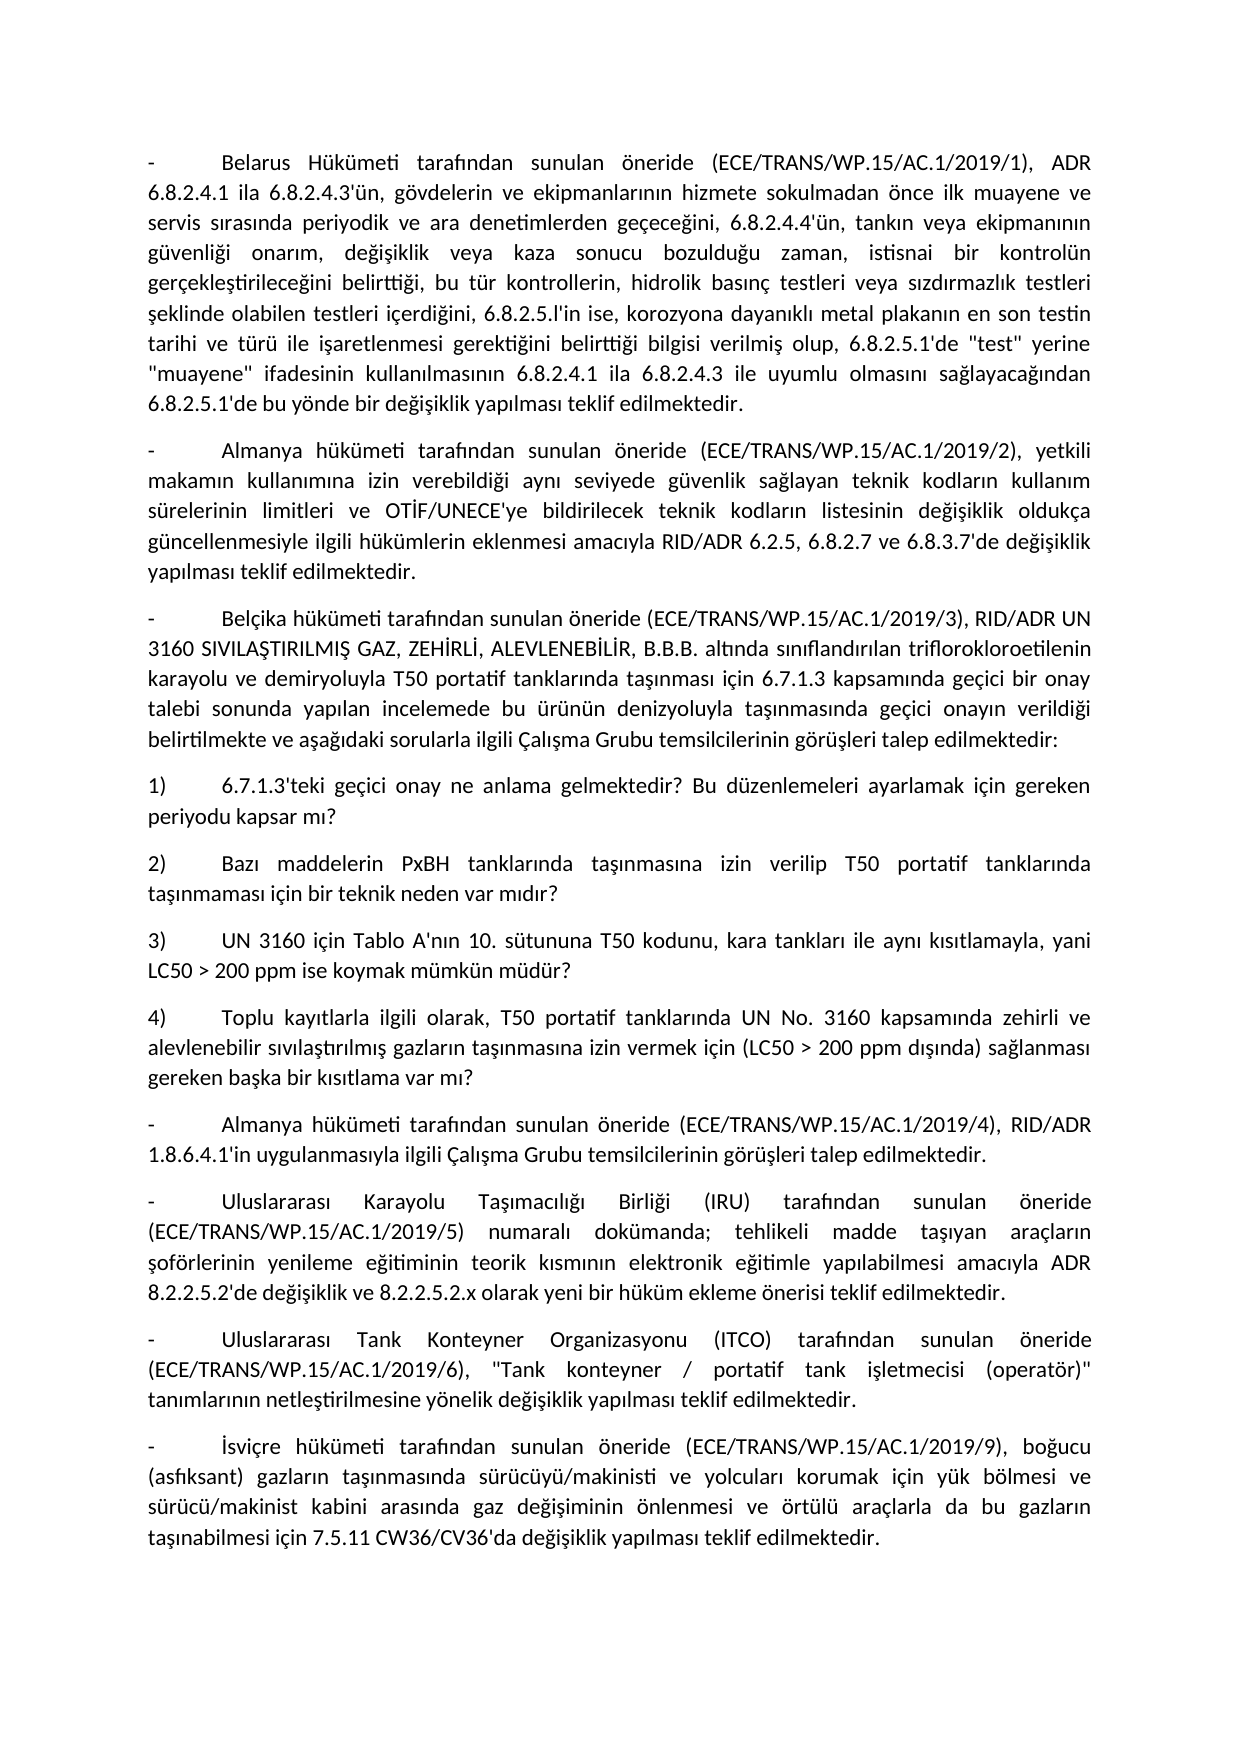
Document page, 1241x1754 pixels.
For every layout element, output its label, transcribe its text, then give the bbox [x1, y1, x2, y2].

text - Uluslararası Tank Konteyner Organizasyonu (ITCO) tarafından sunulan öneride (ECE/TRANS/WP.15/AC.1/2019/6), "Tank konteyner / portatif tank işletmecisi (operatör)" tanımlarının netleştirilmesine yönelik değişiklik yapılması teklif edilmektedir. [148, 1325, 1093, 1413]
text - İsviçre hükümeti tarafından sunulan öneride (ECE/TRANS/WP.15/AC.1/2019/9), boğucu (asfıksant) gazların taşınmasında sürücüyü/makinisti ve yolcuları korumak için yük bölmesi ve sürücü/makinist kabini arasında gaz değişiminin önlenmesi ve örtülü araçlarla da bu gazların taşınabilmesi için 7.5.11 CW36/CV36'da değişiklik yapılması teklif edilmektedir. [148, 1432, 1093, 1551]
text - Almanya hükümeti tarafından sunulan öneride (ECE/TRANS/WP.15/AC.1/2019/2), yetkili makamın kullanımına izin verebildiği aynı seviyede güvenlik sağlayan teknik kodların kullanım sürelerinin limitleri ve OTİF/UNECE'ye bildirilecek teknik kodların listesinin değişiklik oldukça güncellenmesiyle ilgili hükümlerin eklenmesi amacıyla RID/ADR 6.2.5, 6.8.2.7 ve 6.8.3.7'de değişiklik yapılması teklif edilmektedir. [148, 436, 1093, 585]
text 2) Bazı maddelerin PxBH tanklarında taşınmasına izin verilip T50 portatif tanklarında taşınmaması için bir teknik neden var mıdır? [148, 849, 1093, 907]
text - Almanya hükümeti tarafından sunulan öneride (ECE/TRANS/WP.15/AC.1/2019/4), RID/ADR 1.8.6.4.1'in uygulanmasıyla ilgili Çalışma Grubu temsilcilerinin görüşleri talep edilmektedir. [148, 1110, 1093, 1168]
text 1) 6.7.1.3'teki geçici onay ne anlama gelmektedir? Bu düzenlemeleri ayarlamak için gereken periyodu kapsar mı? [148, 772, 1093, 830]
text - Belarus Hükümeti tarafından sunulan öneride (ECE/TRANS/WP.15/AC.1/2019/1), ADR 6.8.2.4.1 ila 6.8.2.4.3'ün, gövdelerin ve ekipmanlarının hizmete sokulmadan önce ilk muayene ve servis sırasında periyodik ve ara denetimlerden geçeceğini, 6.8.2.4.4'ün, tankın veya ekipmanının güvenliği onarım, değişiklik veya kaza sonucu bozulduğu zaman, istisnai bir kontrolün gerçekleştirileceğini belirttiği, bu tür kontrollerin, hidrolik basınç testleri veya sızdırmazlık testleri şeklinde olabilen testleri içerdiğini, 6.8.2.5.l'in ise, korozyona dayanıklı metal plakanın en son testin tarihi ve türü ile işaretlenmesi gerektiğini belirttiği bilgisi verilmiş olup, 6.8.2.5.1'de "test" yerine "muayene" ifadesinin kullanılmasının 6.8.2.4.1 ila 6.8.2.4.3 ile uyumlu olmasını sağlayacağından 6.8.2.5.1'de bu yönde bir değişiklik yapılması teklif edilmektedir. [148, 148, 1093, 417]
text 3) UN 3160 için Tablo A'nın 10. sütununa T50 kodunu, kara tankları ile aynı kısıtlamayla, yani LC50 > 200 ppm ise koymak mümkün müdür? [148, 926, 1093, 984]
text 4) Toplu kayıtlarla ilgili olarak, T50 portatif tanklarında UN No. 3160 kapsamında zehirli ve alevlenebilir sıvılaştırılmış gazların taşınmasına izin vermek için (LC50 > 200 ppm dışında) sağlanması gereken başka bir kısıtlama var mı? [148, 1003, 1093, 1091]
text - Uluslararası Karayolu Taşımacılığı Birliği (IRU) tarafından sunulan öneride (ECE/TRANS/WP.15/AC.1/2019/5) numaralı dokümanda; tehlikeli madde taşıyan araçların şoförlerinin yenileme eğitiminin teorik kısmının elektronik eğitimle yapılabilmesi amacıyla ADR 8.2.2.5.2'de değişiklik ve 8.2.2.5.2.x olarak yeni bir hüküm ekleme önerisi teklif edilmektedir. [148, 1187, 1093, 1306]
text - Belçika hükümeti tarafından sunulan öneride (ECE/TRANS/WP.15/AC.1/2019/3), RID/ADR UN 3160 SIVILAŞTIRILMIŞ GAZ, ZEHİRLİ, ALEVLENEBİLİR, B.B.B. altında sınıflandırılan triflorokloroetilenin karayolu ve demiryoluyla T50 portatif tanklarında taşınması için 6.7.1.3 kapsamında geçici bir onay talebi sonunda yapılan incelemede bu ürünün denizyoluyla taşınmasında geçici onayın verildiği belirtilmekte ve aşağıdaki sorularla ilgili Çalışma Grubu temsilcilerinin görüşleri talep edilmektedir: [148, 604, 1093, 753]
